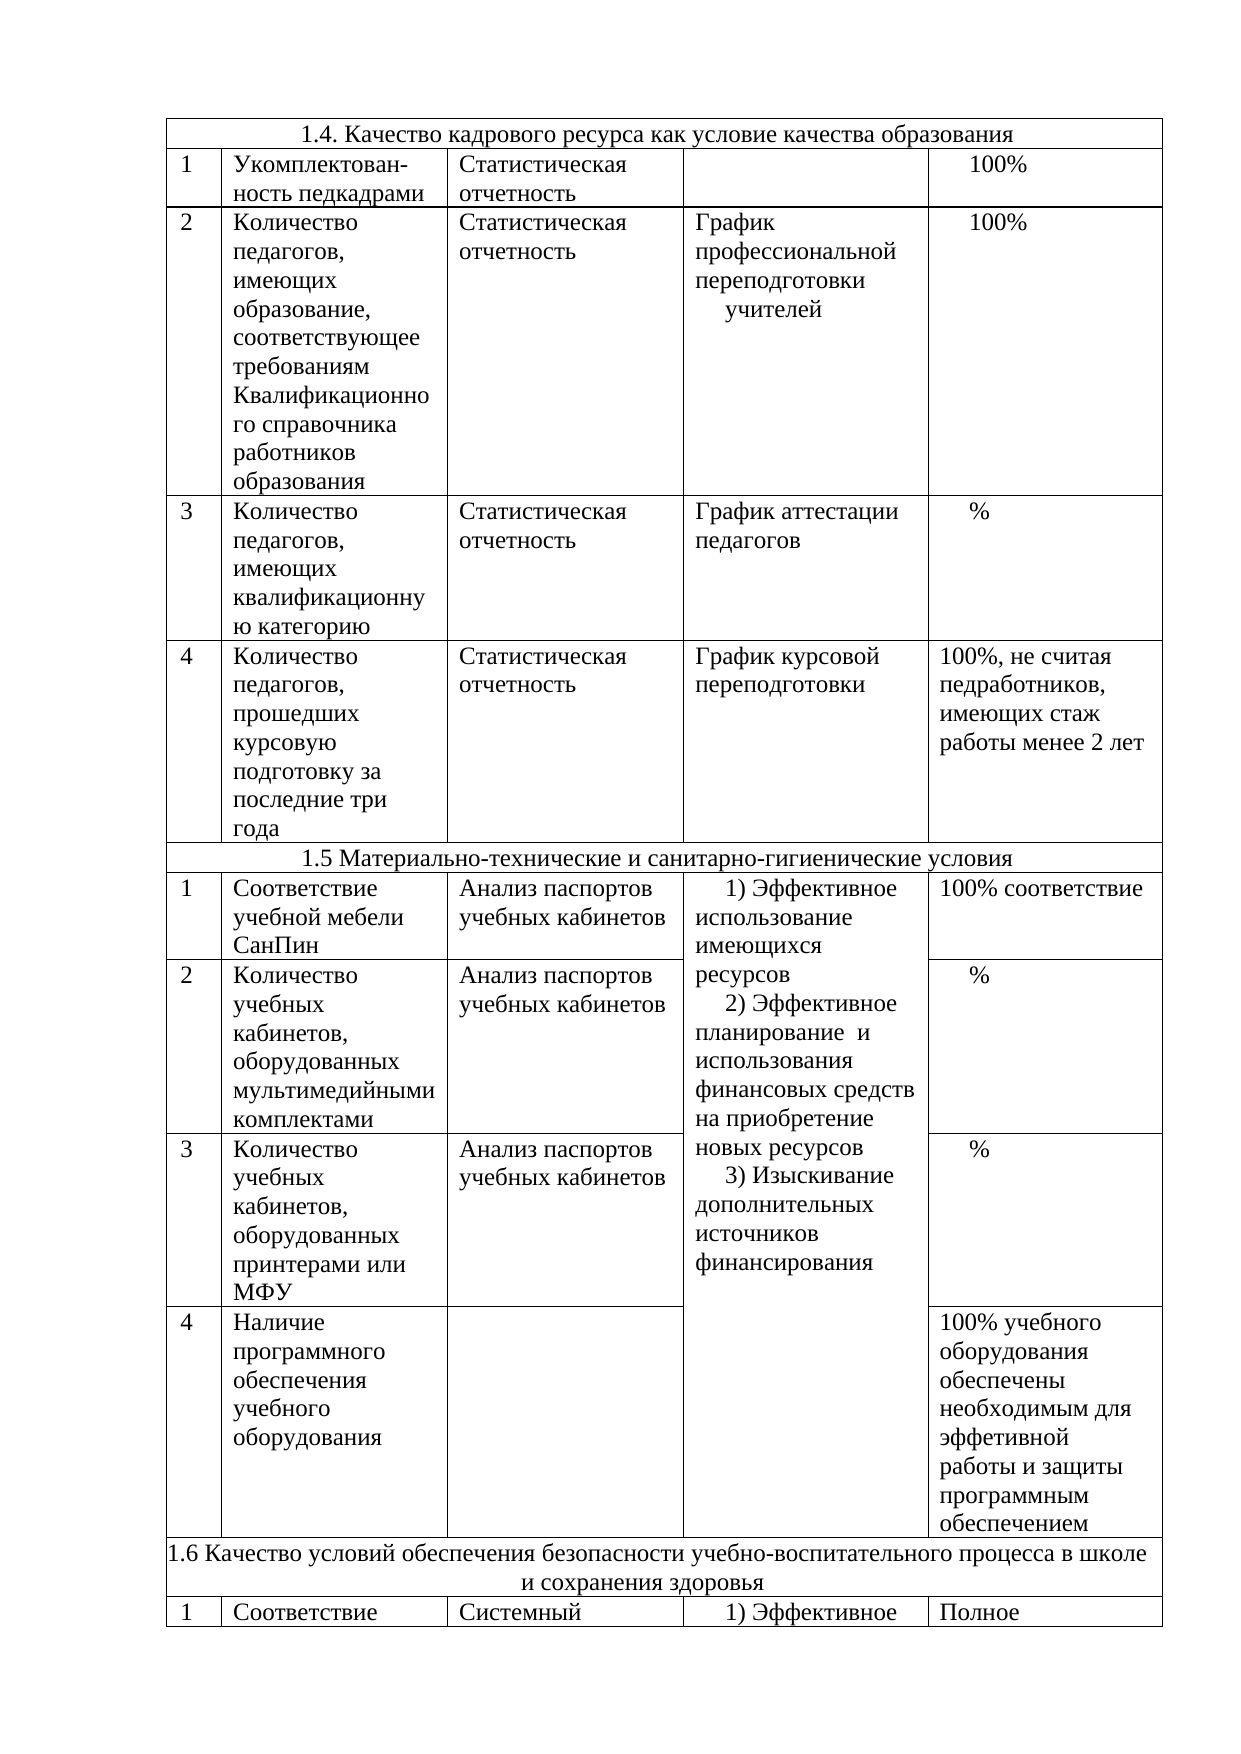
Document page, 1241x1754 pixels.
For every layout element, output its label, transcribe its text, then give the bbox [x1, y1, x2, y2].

table_cell 2 [167, 960, 221, 1133]
table_cell 4 [167, 641, 221, 842]
table_cell % [929, 960, 1162, 1133]
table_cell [222, 1597, 447, 1626]
table_cell Количество педагогов, имеющих квалификационную категорию [222, 496, 447, 640]
table_cell [684, 149, 928, 206]
table_cell 1.4. Качество кадрового ресурса как условие качества образования [167, 119, 1162, 148]
table_cell 3 [167, 1134, 221, 1306]
table_cell Анализ паспортов учебных кабинетов [448, 873, 683, 959]
table_cell Анализ паспортов учебных кабинетов [448, 1134, 683, 1306]
table_cell 1 [167, 873, 221, 959]
table_cell 1 [167, 1597, 221, 1626]
table_cell 100% [929, 149, 1162, 206]
table_cell 100% учебного оборудования обеспечены необходимым для эффетивной работы и защиты программным обеспечением [929, 1307, 1162, 1537]
table_cell Наличие программного обеспечения учебного оборудования [222, 1307, 447, 1537]
table_cell 4 [167, 1307, 221, 1537]
table_cell 100% соответствие [929, 873, 1162, 959]
table_cell Статистическая отчетность [448, 496, 683, 640]
table_cell 100% [929, 208, 1162, 495]
table_cell % [929, 496, 1162, 640]
table_cell График аттестации педагогов [684, 496, 928, 640]
table_cell 100%, не считая педработников, имеющих стаж работы менее 2 лет [929, 641, 1162, 842]
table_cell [448, 1597, 683, 1626]
table_cell Статистическая отчетность [448, 641, 683, 842]
table_cell Количество педагогов, прошедших курсовую подготовку за последние три года [222, 641, 447, 842]
table_cell Статистическая отчетность [448, 149, 683, 206]
table_cell % [929, 1134, 1162, 1306]
table_cell Количество учебных кабинетов, оборудованных мультимедийными комплектами [222, 960, 447, 1133]
table_cell Статистическая отчетность [448, 208, 683, 495]
table_cell 2 [167, 208, 221, 495]
table_cell График профессиональной переподготовки учителей [684, 208, 928, 495]
table_cell Количество педагогов, имеющих образование, соответствующее требованиям Квалификационного справочника работников образования [222, 208, 447, 495]
table_cell Анализ паспортов учебных кабинетов [448, 960, 683, 1133]
table_cell 1 [167, 149, 221, 206]
table_cell 1.5 Материально-технические и санитарно-гигиенические условия [167, 843, 1162, 872]
table_cell Количество учебных кабинетов, оборудованных принтерами или МФУ [222, 1134, 447, 1306]
table_cell 1.6 Качество условий обеспечения безопасности учебно-воспитательного процесса в школе и сохранения здоровья [167, 1538, 1162, 1596]
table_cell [929, 1597, 1162, 1626]
table_cell График курсовой переподготовки [684, 641, 928, 842]
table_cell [684, 1597, 928, 1626]
table_cell Укомплектован-ность педкадрами [222, 149, 447, 206]
table_cell 3 [167, 496, 221, 640]
table_cell Соответствие учебной мебели СанПин [222, 873, 447, 959]
table_cell [448, 1307, 683, 1537]
